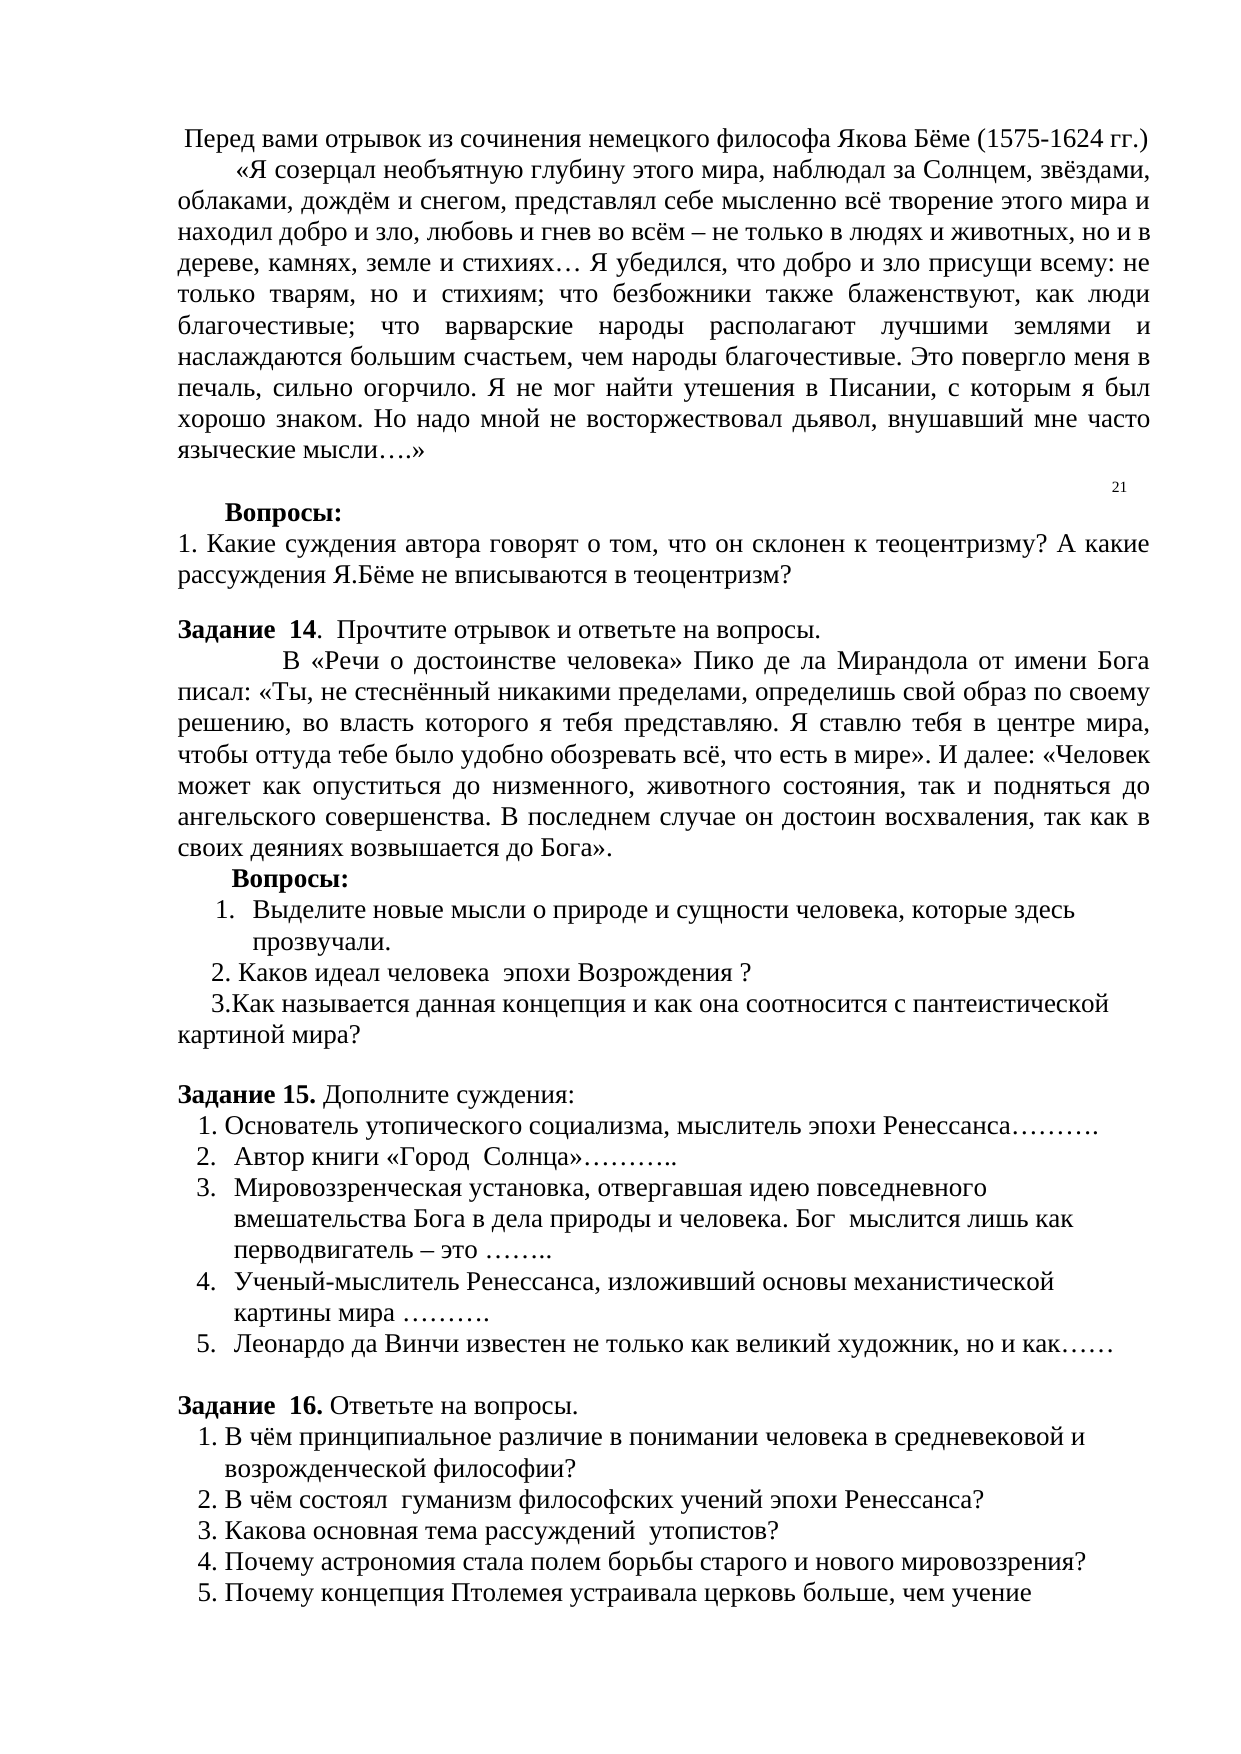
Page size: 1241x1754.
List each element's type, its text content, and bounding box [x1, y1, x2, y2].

text Задание 16. Ответьте на вопросы. [177, 1389, 1152, 1421]
text 1. Какие суждения автора говорят о том, что он склонен к теоцентризму? А какие рассуждения Я.Бёме не вписываются в теоцентризм? [177, 527, 1152, 589]
text прозвучали. [252, 924, 1152, 956]
list Автор книги «Город Солнца»……….. [196, 1140, 1152, 1171]
text Вопросы: [177, 496, 1152, 527]
list Ученый-мыслитель Ренессанса, изложивший основы механистической картины мира ………. [196, 1265, 1152, 1327]
text 2. Каков идеал человека эпохи Возрождения ? [177, 956, 1152, 987]
text «Я созерцал необъятную глубину этого мира, наблюдал за Солнцем, звёздами, облаками, дождём и снегом, представлял себе мысленно всё творение этого мира и находил добро и зло, любовь и гнев во всём – не только в людях и животных, но и в дереве, камнях, земле и стихиях… Я убедился, что добро и зло присущи всему: не только тварям, но и стихиям; что безбожники также блаженствуют, как люди благочестивые; что варварские народы располагают лучшими землями и наслаждаются большим счастьем, чем народы благочестивые. Это повергло меня в печаль, сильно огорчило. Я не мог найти утешения в Писании, с которым я был хорошо знаком. Но надо мной не восторжествовал дьявол, внушавший мне часто языческие мысли….» [177, 153, 1152, 464]
text Перед вами отрывок из сочинения немецкого философа Якова Бёме (1575-1624 гг.) [177, 122, 1152, 153]
text 4. Почему астрономия стала полем борьбы старого и нового мировоззрения? [177, 1545, 1152, 1576]
text 21 [177, 464, 1152, 496]
list Выделите новые мысли о природе и сущности человека, которые здесь [215, 893, 1152, 924]
text Вопросы: [177, 862, 1152, 893]
text Задание 14. Прочтите отрывок и ответьте на вопросы. [177, 613, 1152, 644]
text 2. В чём состоял гуманизм философских учений эпохи Ренессанса? [177, 1483, 1152, 1514]
list Леонардо да Винчи известен не только как великий художник, но и как…… [196, 1327, 1152, 1358]
text В «Речи о достоинстве человека» Пико де ла Мирандола от имени Бога писал: «Ты, не стеснённый никакими пределами, определишь свой образ по своему решению, во власть которого я тебя представляю. Я ставлю тебя в центре мира, чтобы оттуда тебе было удобно обозревать всё, что есть в мире». И далее: «Человек может как опуститься до низменного, животного состояния, так и подняться до ангельского совершенства. В последнем случае он достоин восхваления, так как в своих деяниях возвышается до Бога». [177, 644, 1152, 862]
text Задание 15. Дополните суждения: [177, 1078, 1152, 1109]
list Мировоззренческая установка, отвергавшая идею повседневного вмешательства Бога в дела природы и человека. Бог мыслится лишь как перводвигатель – это …….. [196, 1171, 1152, 1265]
text 5. Почему концепция Птолемея устраивала церковь больше, чем учение [177, 1576, 1152, 1607]
text 3. Какова основная тема рассуждений утопистов? [177, 1514, 1152, 1545]
text 1. В чём принципиальное различие в понимании человека в средневековой и [177, 1421, 1152, 1452]
text 3.Как называется данная концепция и как она соотносится с пантеистической картиной мира? [177, 987, 1152, 1049]
text 1. Основатель утопического социализма, мыслитель эпохи Ренессанса………. [177, 1109, 1152, 1140]
text возрожденческой философии? [177, 1452, 1152, 1483]
